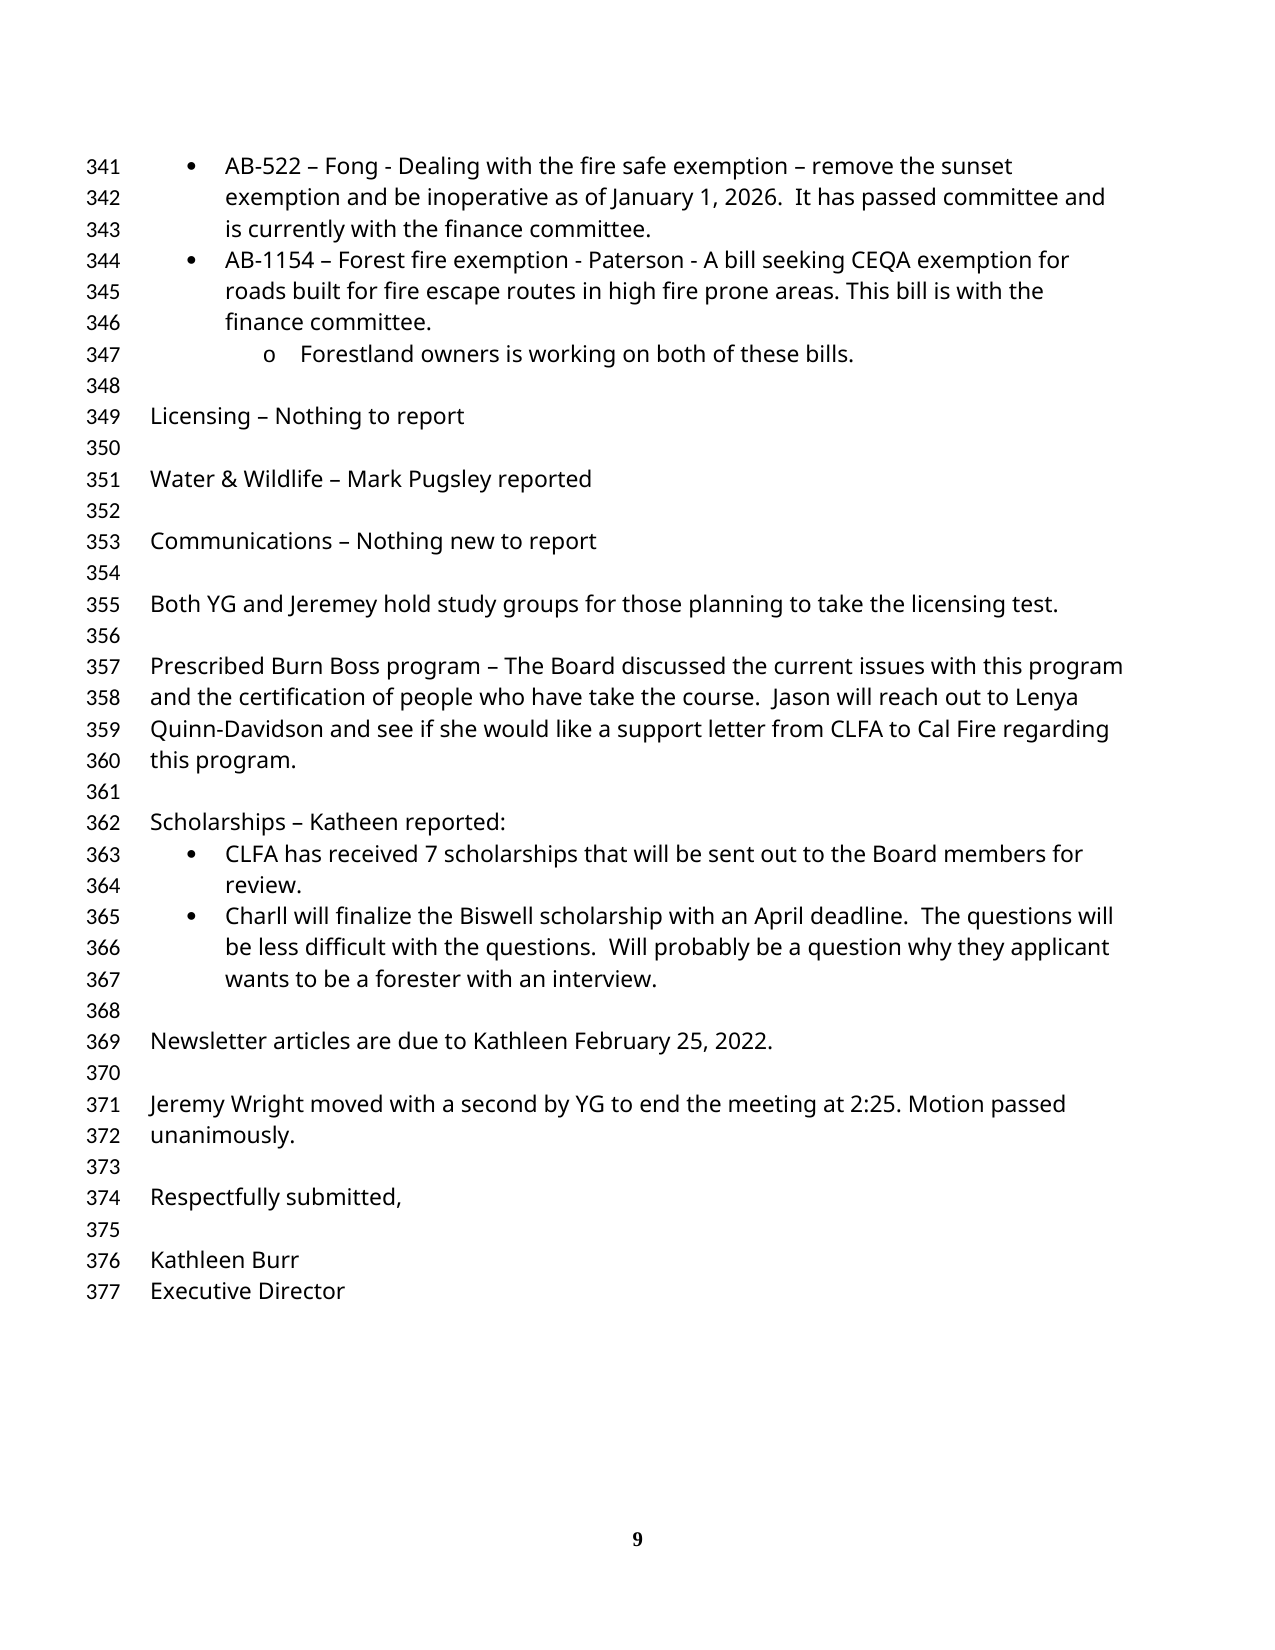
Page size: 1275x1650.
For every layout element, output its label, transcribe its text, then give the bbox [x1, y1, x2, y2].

text Respectfully submitted, [150, 1181, 1125, 1213]
text Executive Director [150, 1275, 1125, 1306]
text Both YG and Jeremey hold study groups for those planning to take the licensing test. [150, 588, 1125, 619]
text Scholarships – Katheen reported: [150, 806, 1125, 838]
list Forestland owners is working on both of these bills. [262, 337, 1125, 369]
text Communications – Nothing new to report [150, 525, 1125, 556]
list AB-1154 – Forest fire exemption - Paterson - A bill seeking CEQA exemption for roads built for fire escape routes in high fire prone areas. This bill is with the finance committee. [187, 244, 1125, 337]
text Licensing – Nothing to report [150, 400, 1125, 431]
text Jeremy Wright moved with a second by YG to end the meeting at 2:25. Motion passed unanimously. [150, 1088, 1125, 1150]
text Newsletter articles are due to Kathleen February 25, 2022. [150, 1025, 1125, 1056]
list AB-522 – Fong - Dealing with the fire safe exemption – remove the sunset exemption and be inoperative as of January 1, 2026. It has passed committee and is currently with the finance committee. [187, 150, 1125, 244]
list CLFA has received 7 scholarships that will be sent out to the Board members for review. [187, 838, 1125, 900]
list Charll will finalize the Biswell scholarship with an April deadline. The questions will be less difficult with the questions. Will probably be a question why they applicant wants to be a forester with an interview. [187, 900, 1125, 994]
text Water & Wildlife – Mark Pugsley reported [150, 463, 1125, 494]
text Kathleen Burr [150, 1244, 1125, 1275]
text Prescribed Burn Boss program – The Board discussed the current issues with this program and the certification of people who have take the course. Jason will reach out to Lenya Quinn-Davidson and see if she would like a support letter from CLFA to Cal Fire regarding this program. [150, 650, 1125, 775]
